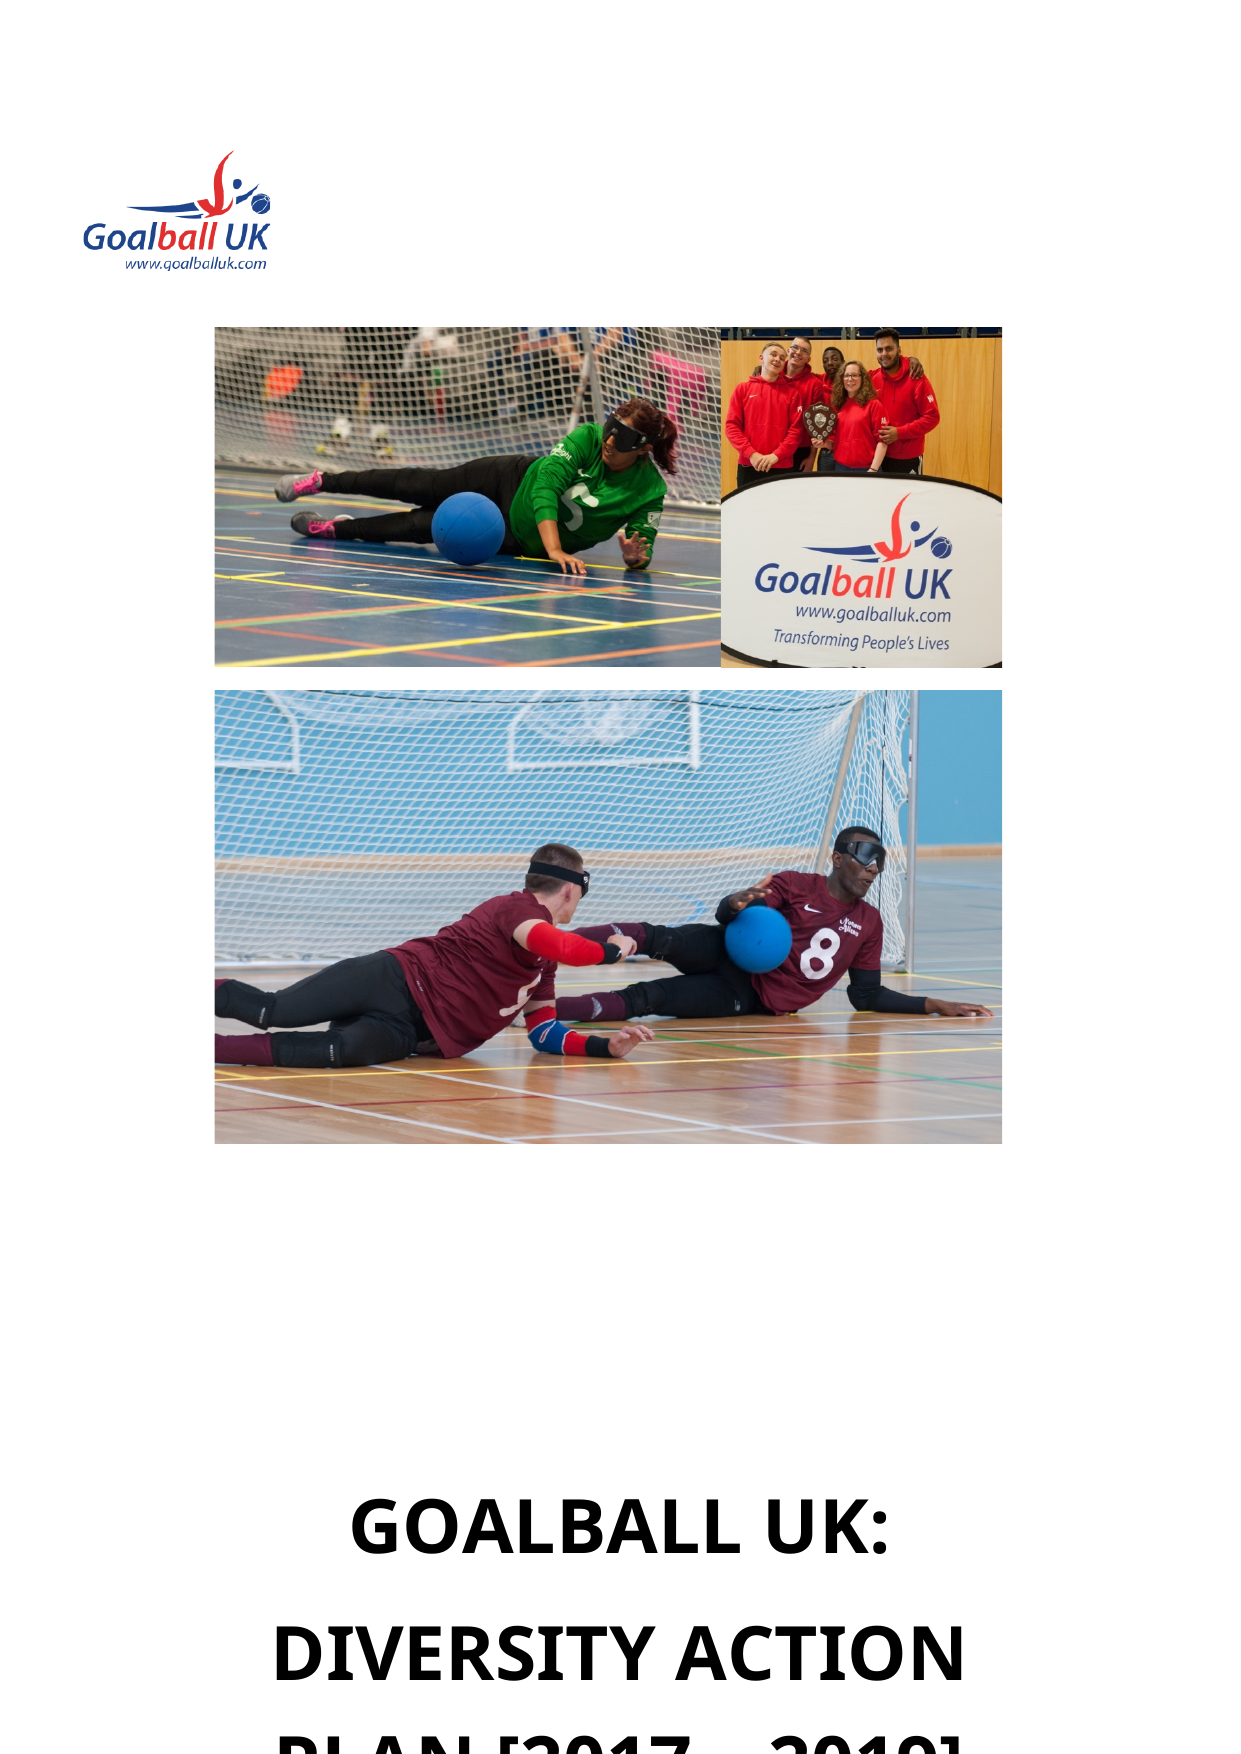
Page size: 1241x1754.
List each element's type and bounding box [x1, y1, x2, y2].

picture [214, 690, 1003, 1144]
picture [214, 327, 1003, 668]
